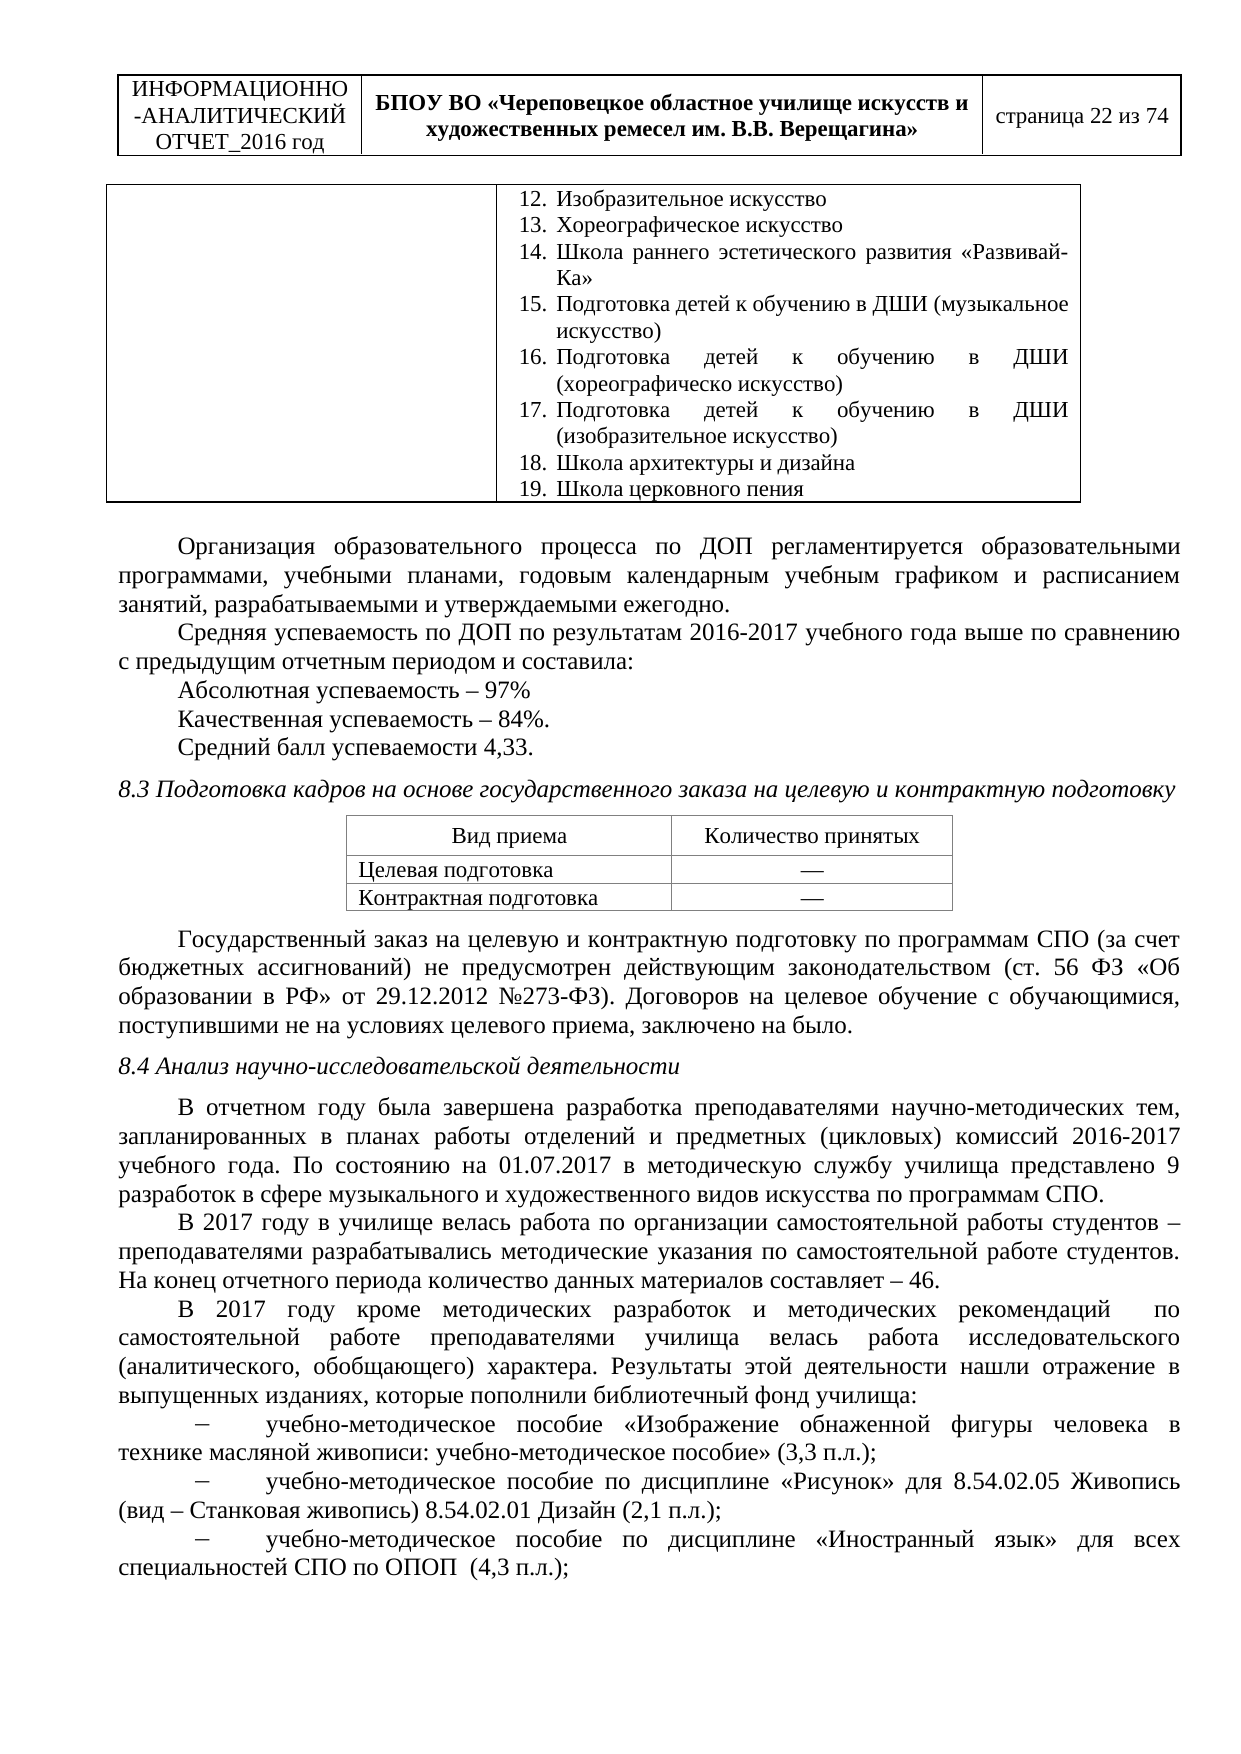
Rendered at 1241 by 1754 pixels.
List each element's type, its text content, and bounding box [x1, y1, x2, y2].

table_header Вид приема [347, 816, 671, 855]
list учебно-методическое пособие по дисциплине «Иностранный язык» для всех специальностей СПО по ОПОП (4,3 п.л.); [118, 1524, 1181, 1581]
table_cell Контрактная подготовка [347, 884, 671, 910]
table_cell Целевая подготовка [347, 856, 671, 883]
text В 2017 году кроме методических разработок и методических рекомендаций по самостоятельной работе преподавателями училища велась работа исследовательского (аналитического, обобщающего) характера. Результаты этой деятельности нашли отражение в выпущенных изданиях, которые пополнили библиотечный фонд училища: [118, 1294, 1181, 1409]
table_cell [497, 185, 1080, 501]
list учебно-методическое пособие по дисциплине «Рисунок» для 8.54.02.05 Живопись (вид – Станковая живопись) 8.54.02.01 Дизайн (2,1 п.л.); [118, 1466, 1181, 1524]
text Средняя успеваемость по ДОП по результатам 2016-2017 учебного года выше по сравнению с предыдущим отчетным периодом и составила: [118, 617, 1181, 675]
text 8.4 Анализ научно-исследовательской деятельности [118, 1051, 1181, 1080]
table_cell — [672, 884, 952, 910]
text Абсолютная успеваемость – 97% [118, 675, 1181, 704]
text Государственный заказ на целевую и контрактную подготовку по программам СПО (за счет бюджетных ассигнований) не предусмотрен действующим законодательством (ст. 56 ФЗ «Об образовании в РФ» от 29.12.2012 №273-ФЗ). Договоров на целевое обучение с обучающимися, поступившими не на условиях целевого приема, заключено на было. [118, 924, 1181, 1039]
table_cell — [672, 856, 952, 883]
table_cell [107, 185, 496, 501]
text В отчетном году была завершена разработка преподавателями научно-методических тем, запланированных в планах работы отделений и предметных (цикловых) комиссий 2016-2017 учебного года. По состоянию на 01.07.2017 в методическую службу училища представлено 9 разработок в сфере музыкального и художественного видов искусства по программам СПО. [118, 1092, 1181, 1207]
text Организация образовательного процесса по ДОП регламентируется образовательными программами, учебными планами, годовым календарным учебным графиком и расписанием занятий, разрабатываемыми и утверждаемыми ежегодно. [118, 531, 1181, 617]
table_header Количество принятых [672, 816, 952, 855]
list учебно-методическое пособие «Изображение обнаженной фигуры человека в технике масляной живописи: учебно-методическое пособие» (3,3 п.л.); [118, 1409, 1181, 1466]
text В 2017 году в училище велась работа по организации самостоятельной работы студентов – преподавателями разрабатывались методические указания по самостоятельной работе студентов. На конец отчетного периода количество данных материалов составляет – 46. [118, 1207, 1181, 1294]
text Качественная успеваемость – 84%. [118, 704, 1181, 732]
text 8.3 Подготовка кадров на основе государственного заказа на целевую и контрактную подготовку [118, 774, 1181, 802]
text Средний балл успеваемости 4,33. [118, 732, 1181, 761]
